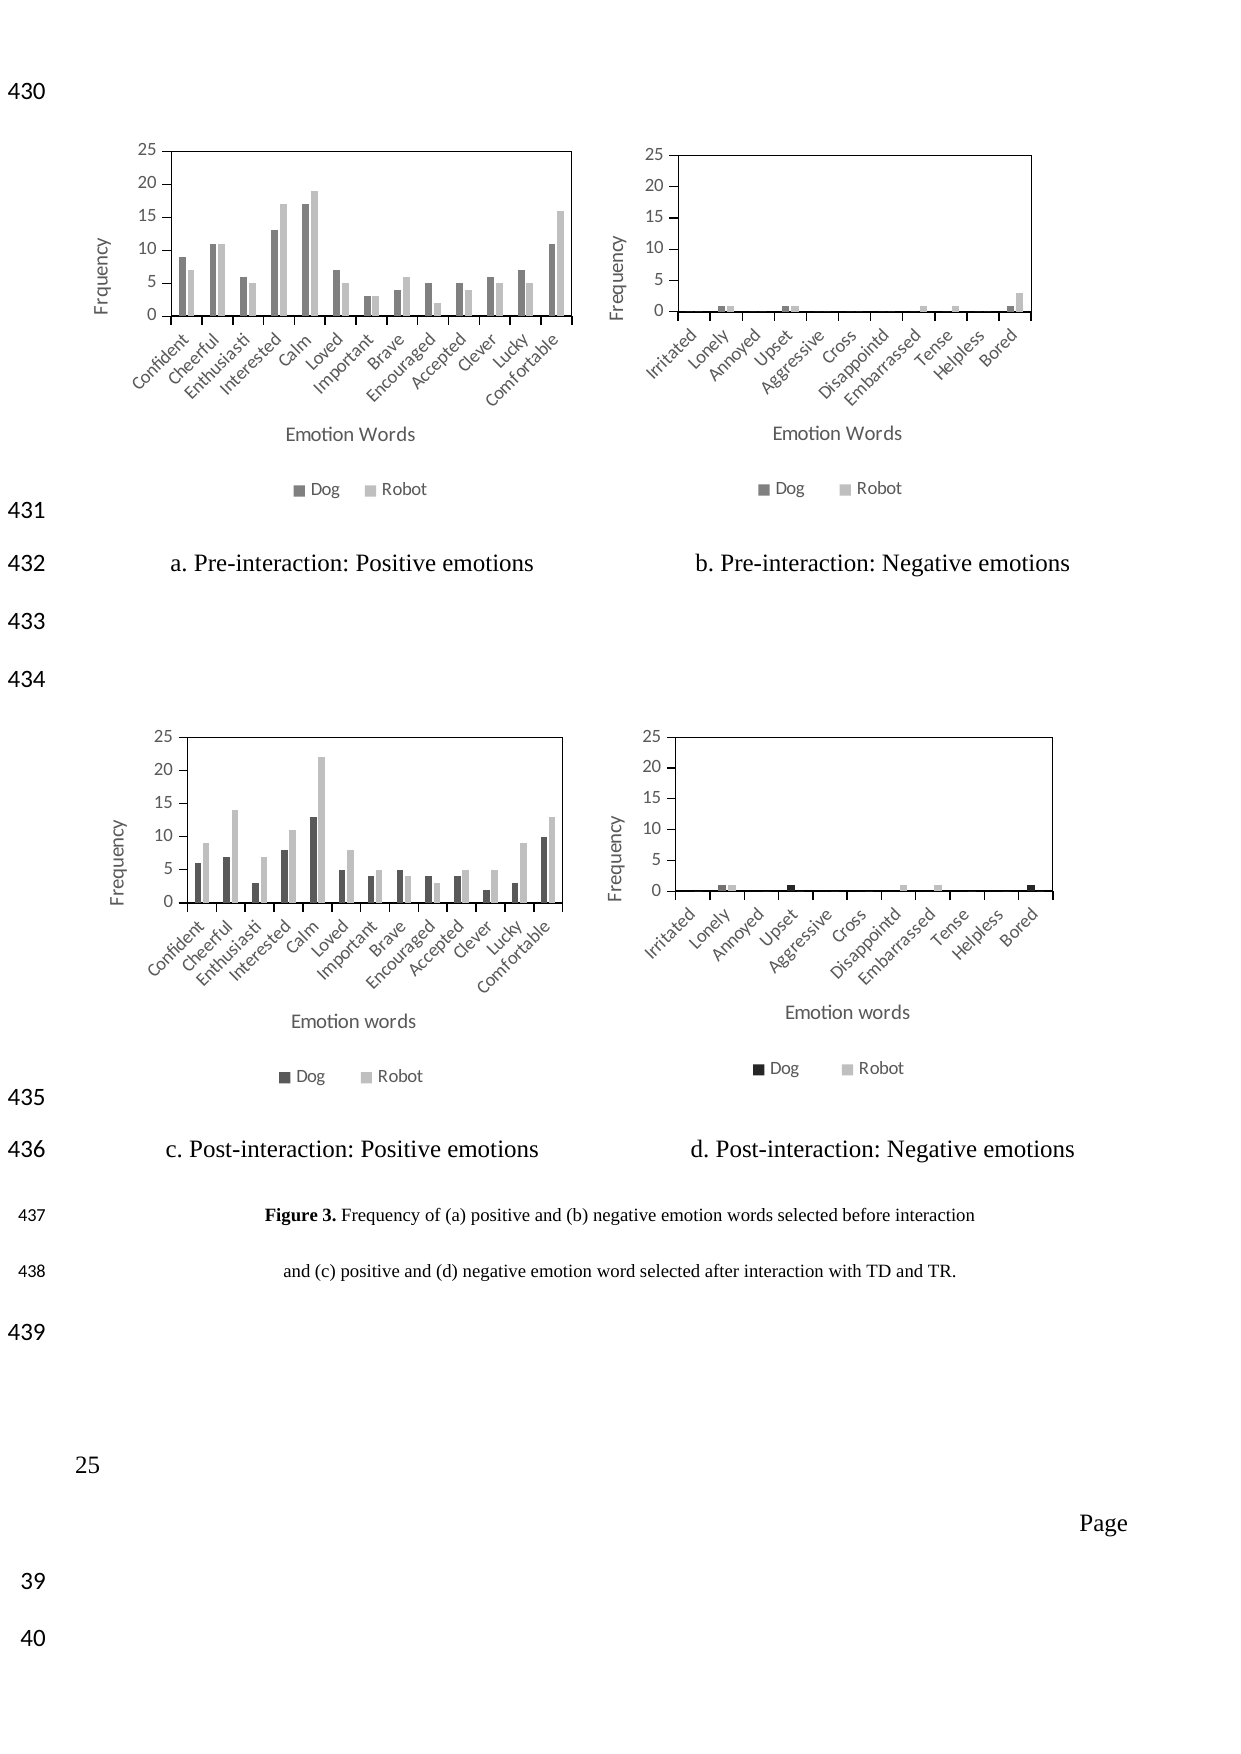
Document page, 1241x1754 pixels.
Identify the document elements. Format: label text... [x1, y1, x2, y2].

text a. Pre-interaction: Positive emotions b. Pre-interaction: Negative emotions [75, 548, 1165, 576]
text Figure 3. Frequency of (a) positive and (b) negative emotion words selected before interaction [75, 1204, 1165, 1226]
text and (c) positive and (d) negative emotion word selected after interaction with TD and TR. [75, 1260, 1165, 1282]
text c. Post-interaction: Positive emotions d. Post-interaction: Negative emotions [75, 1134, 1165, 1163]
